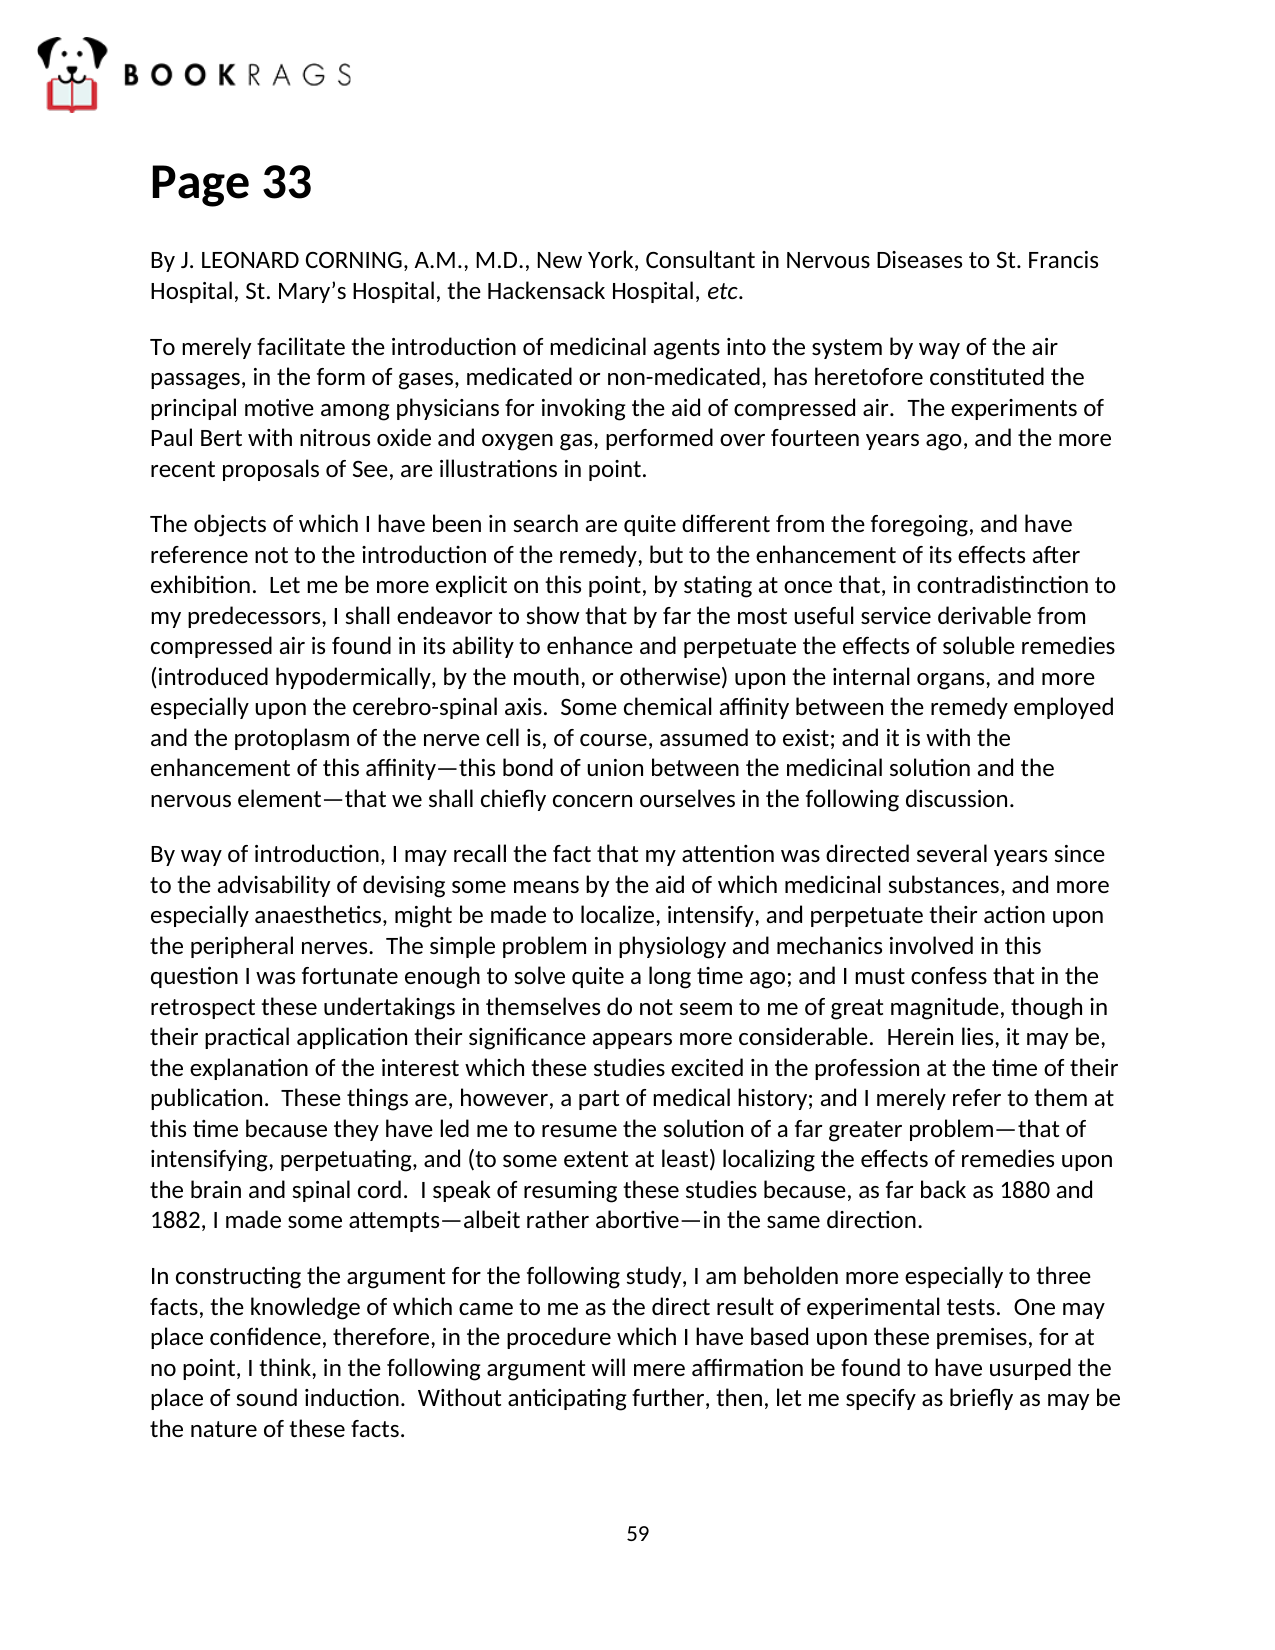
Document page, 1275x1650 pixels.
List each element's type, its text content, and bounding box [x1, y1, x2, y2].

text To merely facilitate the introduction of medicinal agents into the system by way of the air passages, in the form of gases, medicated or non-medicated, has heretofore constituted the principal motive among physicians for invoking the aid of compressed air. The experiments of Paul Bert with nitrous oxide and oxygen gas, performed over fourteen years ago, and the more recent proposals of See, are illustrations in point. [150, 331, 1125, 483]
text In constructing the argument for the following study, I am beholden more especially to three facts, the knowledge of which came to me as the direct result of experimental tests. One may place confidence, therefore, in the procedure which I have based upon these premises, for at no point, I think, in the following argument will mere affirmation be found to have usurped the place of sound induction. Without anticipating further, then, let me specify as briefly as may be the nature of these facts. [150, 1260, 1125, 1443]
text By J. LEONARD CORNING, A.M., M.D., New York, Consultant in Nervous Diseases to St. Francis Hospital, St. Mary’s Hospital, the Hackensack Hospital, etc. [150, 244, 1125, 306]
text By way of introduction, I may recall the fact that my attention was directed several years since to the advisability of devising some means by the aid of which medicinal substances, and more especially anaesthetics, might be made to localize, intensify, and perpetuate their action upon the peripheral nerves. The simple problem in physiology and mechanics involved in this question I was fortunate enough to solve quite a long time ago; and I must confess that in the retrospect these undertakings in themselves do not seem to me of great magnitude, though in their practical application their significance appears more considerable. Herein lies, it may be, the explanation of the interest which these studies excited in the profession at the time of their publication. These things are, however, a part of medical history; and I merely refer to them at this time because they have led me to resume the solution of a far greater problem—­that of intensifying, perpetuating, and (to some extent at least) localizing the effects of remedies upon the brain and spinal cord. I speak of resuming these studies because, as far back as 1880 and 1882, I made some attempts—­albeit rather abortive—­in the same direction. [150, 838, 1125, 1235]
picture [37, 37, 351, 113]
text Page 33 [150, 150, 1125, 211]
text The objects of which I have been in search are quite different from the foregoing, and have reference not to the introduction of the remedy, but to the enhancement of its effects after exhibition. Let me be more explicit on this point, by stating at once that, in contradistinction to my predecessors, I shall endeavor to show that by far the most useful service derivable from compressed air is found in its ability to enhance and perpetuate the effects of soluble remedies (introduced hypodermically, by the mouth, or otherwise) upon the internal organs, and more especially upon the cerebro-spinal axis. Some chemical affinity between the remedy employed and the protoplasm of the nerve cell is, of course, assumed to exist; and it is with the enhancement of this affinity—­this bond of union between the medicinal solution and the nervous element—­that we shall chiefly concern ourselves in the following discussion. [150, 508, 1125, 813]
